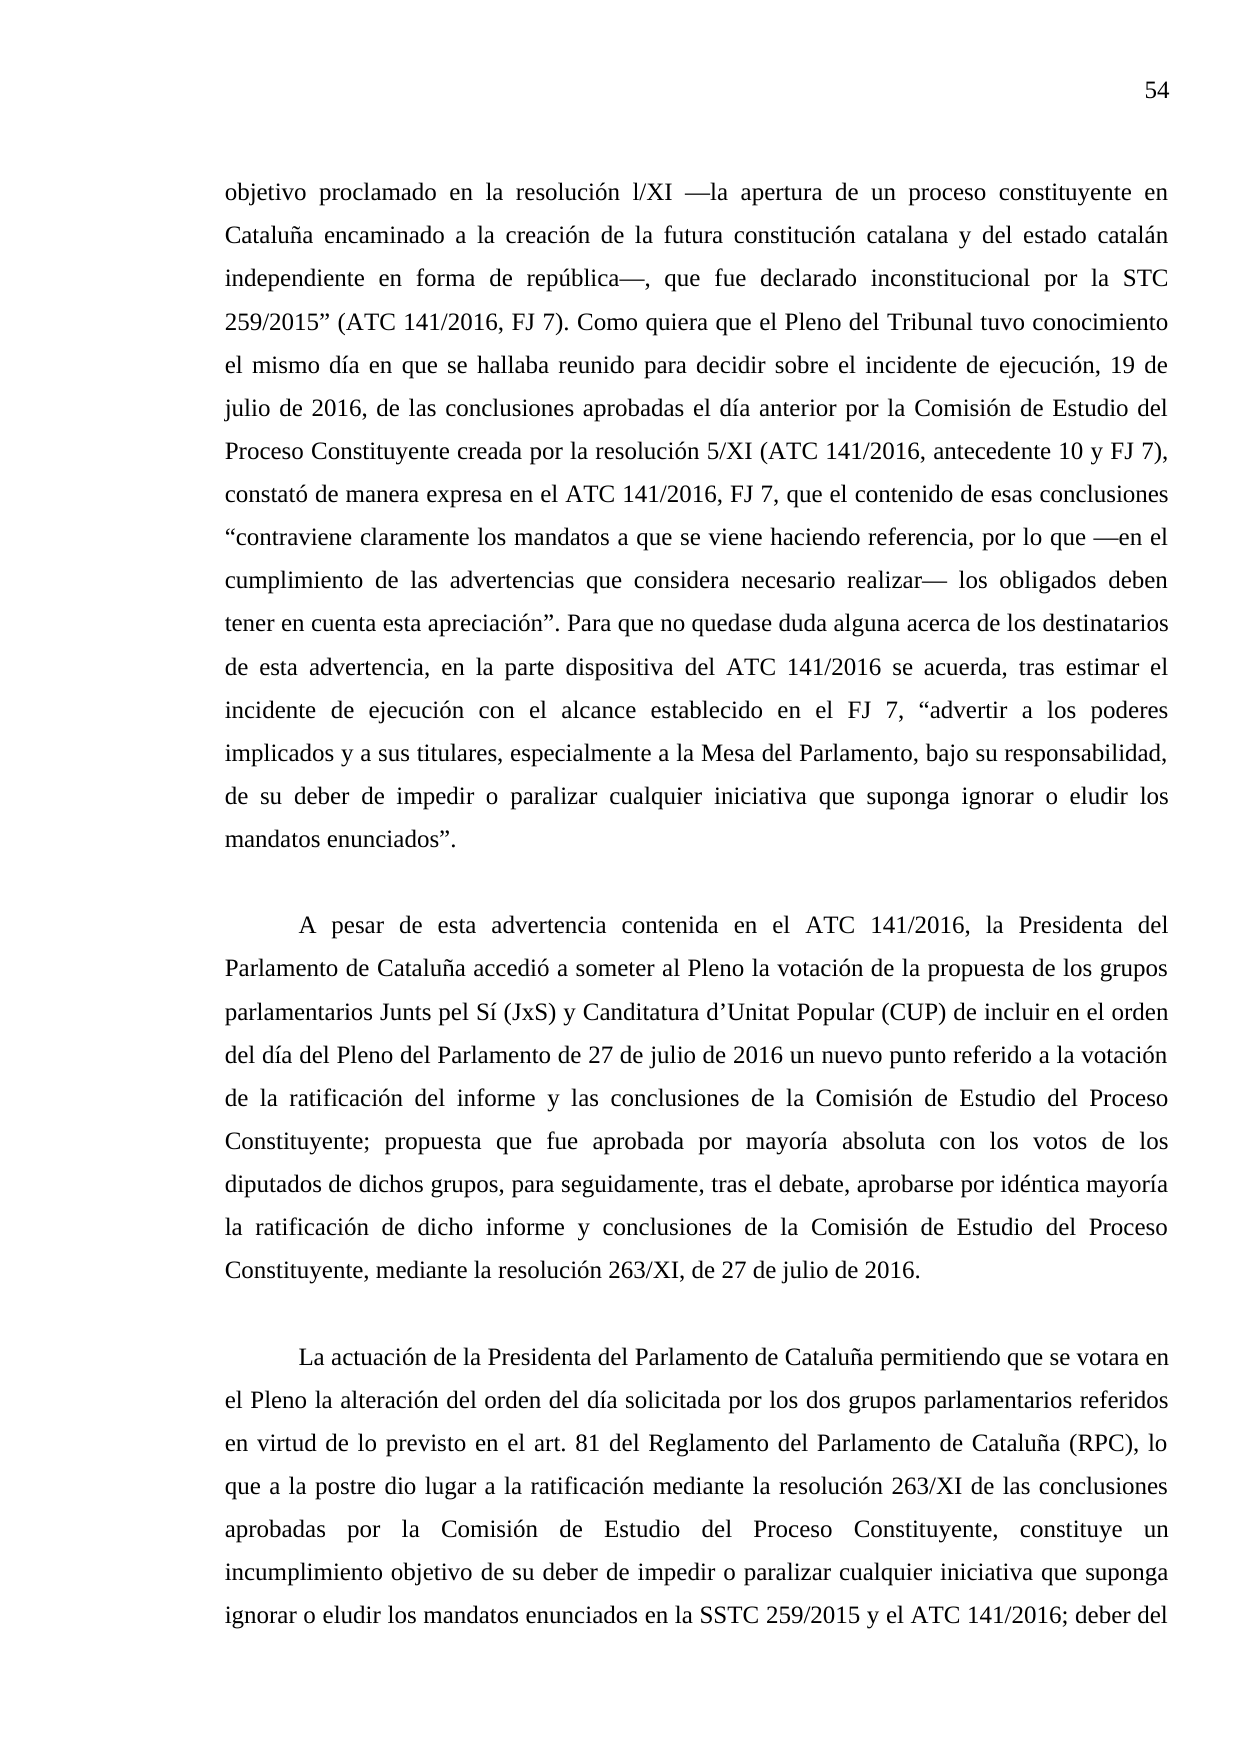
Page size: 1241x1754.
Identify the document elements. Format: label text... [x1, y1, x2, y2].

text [224, 177, 1169, 853]
text A pesar de esta advertencia contenida en el ATC 141/2016, la Presidenta del Parlamento de Cataluña accedió a someter al Pleno la votación de la propuesta de los grupos parlamentarios Junts pel Sí (JxS) y Canditatura d’Unitat Popular (CUP) de incluir en el orden del día del Pleno del Parlamento de 27 de julio de 2016 un nuevo punto referido a la votación de la ratificación del informe y las conclusiones de la Comisión de Estudio del Proceso Constituyente; propuesta que fue aprobada por mayoría absoluta con los votos de los diputados de dichos grupos, para seguidamente, tras el debate, aprobarse por idéntica mayoría la ratificación de dicho informe y conclusiones de la Comisión de Estudio del Proceso Constituyente, mediante la resolución 263/XI, de 27 de julio de 2016. [224, 910, 1169, 1284]
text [224, 1342, 1169, 1629]
